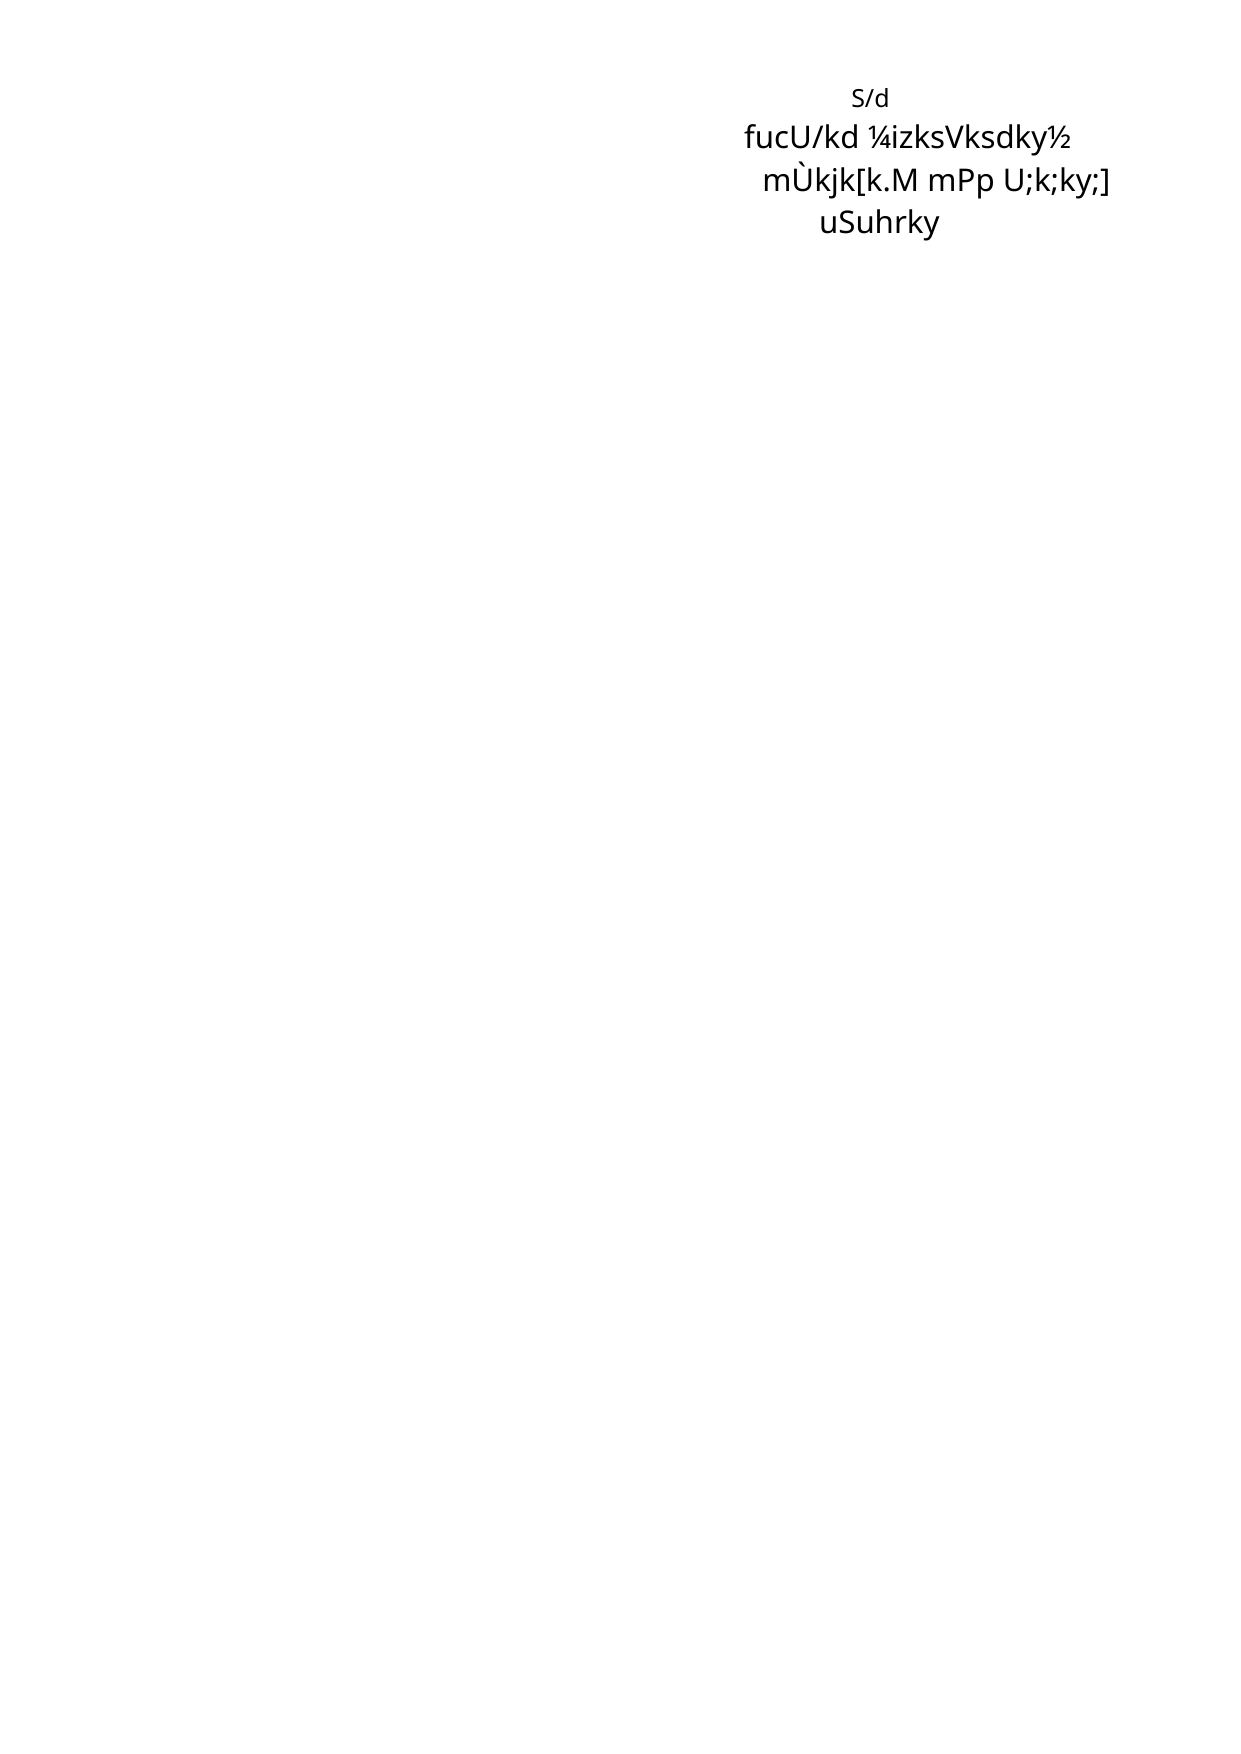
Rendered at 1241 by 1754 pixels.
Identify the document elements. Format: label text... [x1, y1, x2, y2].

text uSuhrky [721, 200, 1134, 243]
text mÙkjk[k.M mPp U;k;ky;] [721, 158, 1134, 200]
text S/d [721, 81, 1134, 115]
text fucU/kd ¼izksVksdky½ [646, 115, 1134, 158]
